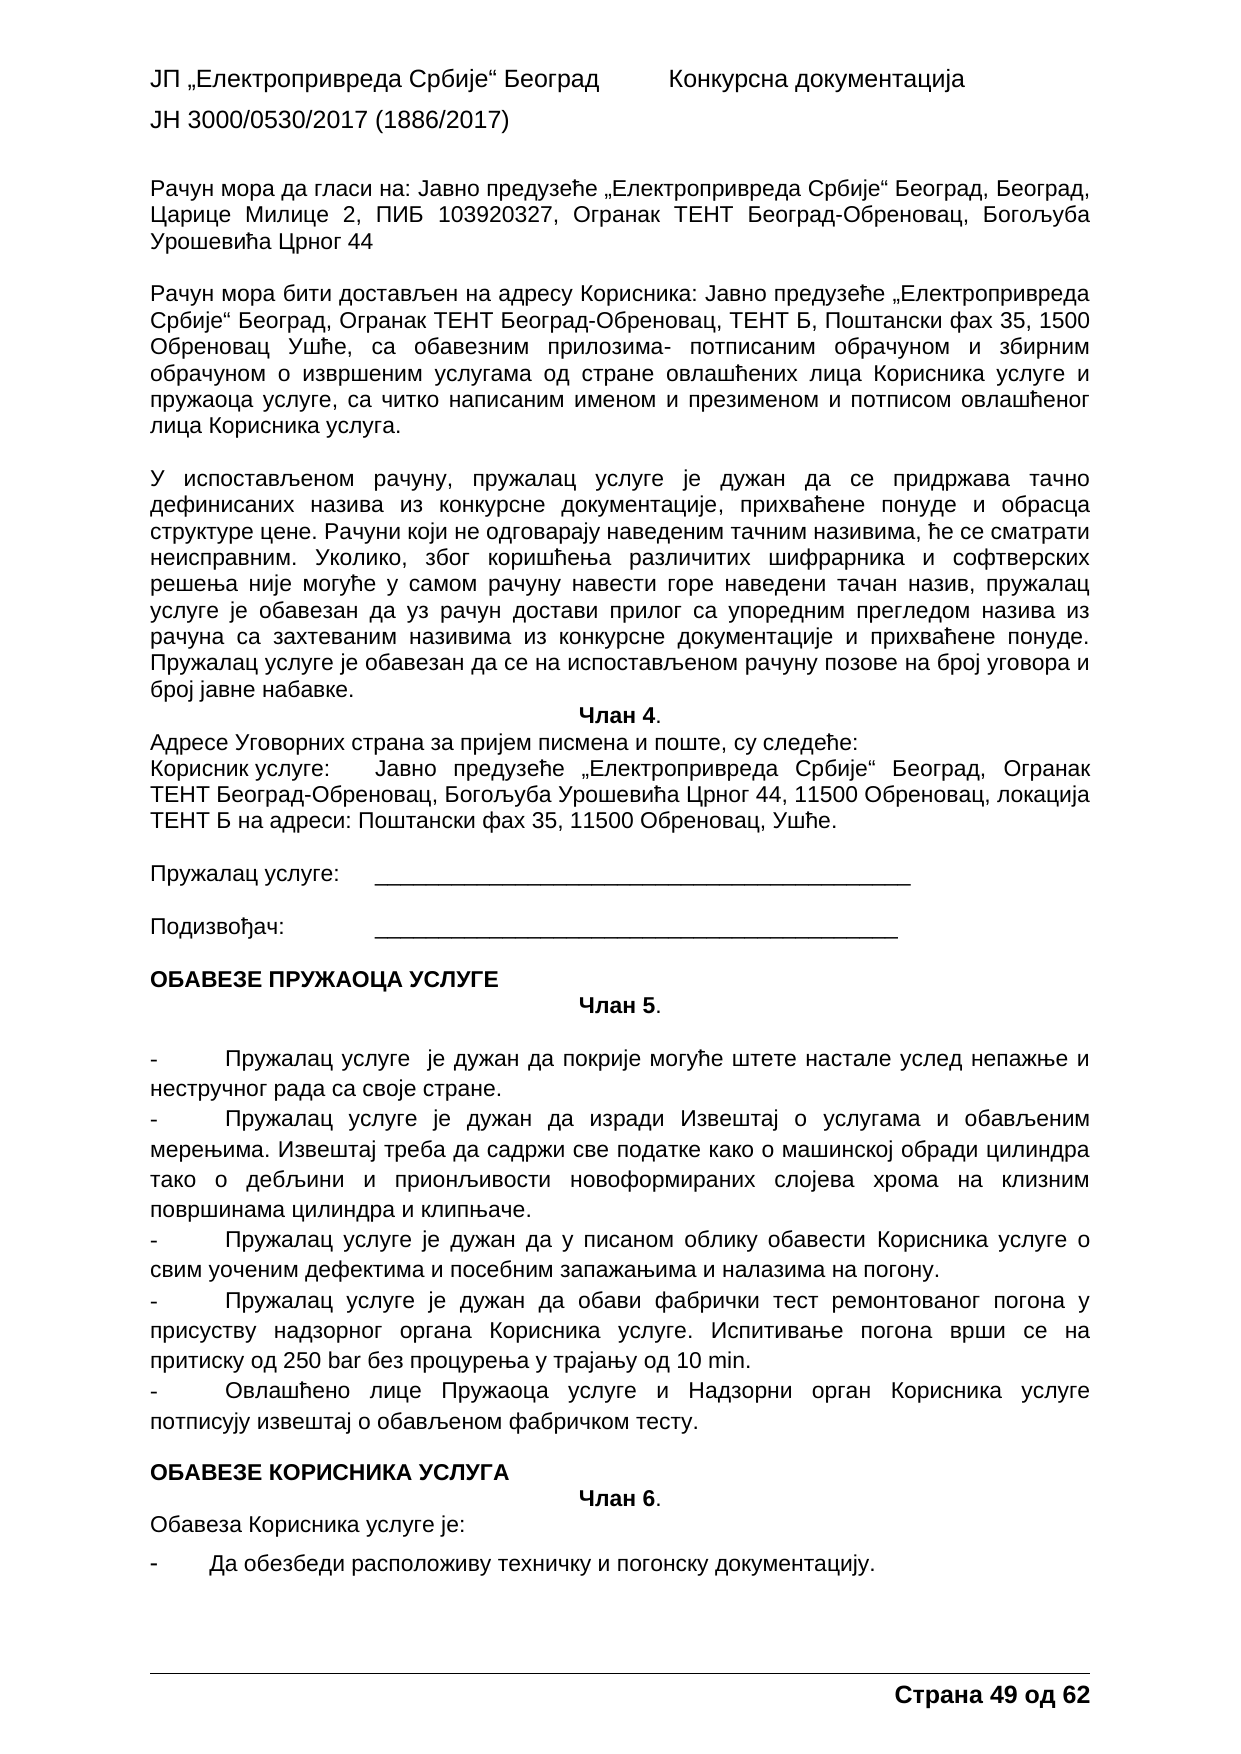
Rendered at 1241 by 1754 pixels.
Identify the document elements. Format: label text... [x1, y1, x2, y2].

text У испостављеном рачуну, пружалац услуге је дужан да се придржава тачно дефинисаних назива из конкурсне документације, прихваћене понуде и обрасца структуре цене. Рачуни који не одговарају наведеним тачним називима, ће се сматрати неисправним. Уколико, због коришћења различитих шифрарника и софтверских решења није могуће у самом рачуну навести горе наведени тачан назив, пружалац услуге је обавезан да уз рачун достави прилог са упоредним прегледом назива из рачуна са захтеваним називима из конкурсне документације и прихваћене понуде. Пружалац услуге је обавезан да се на испостављеном рачуну позове на број уговора и број јавне набавке. [150, 465, 1090, 702]
text Рачун мора да гласи на: Јавно предузеће „Електропривреда Србије“ Београд, Београд, Царице Милице 2, ПИБ 103920327, Огранак ТЕНТ Београд-Обреновац, Богољуба Урошевића Црног 44 [150, 175, 1090, 254]
text Рачун мора бити достављен на адресу Корисника: Јавно предузеће „Електропривреда Србије“ Београд, Огранак ТЕНТ Београд-Обреновац, ТЕНТ Б, Поштански фах 35, 1500 Обреновац Ушће, са обавезним прилозима- потписаним обрачуном и збирним обрачуном о извршеним услугама од стране овлашћених лица Корисника услуге и пружаоца услуге, са читко написаним именом и презименом и потписом овлашћеног лица Корисника услуга. [150, 280, 1090, 438]
text ОБАВЕЗЕ КОРИСНИКА УСЛУГА [150, 1459, 1090, 1485]
text Члан 4. [150, 702, 1090, 728]
list Пружалац услуге је дужан да обави фабрички тест ремонтованог погона у присуству надзорног органа Корисника услуге. Испитивање погона врши се на притиску од 250 bar без процурења у трајању од 10 min. [150, 1287, 1090, 1373]
list Да обезбеди расположиву техничку и погонску документацију. [150, 1550, 1090, 1577]
text Корисник услуге: Јавно предузеће „Електропривреда Србије“ Београд, Огранак ТЕНТ Београд-Обреновац, Богољуба Урошевића Црног 44, 11500 Обреновац, локација ТЕНТ Б на адреси: Поштански фах 35, 11500 Обреновац, Ушће. [150, 755, 1090, 834]
text Подизвођач: _________________________________________ [150, 913, 1090, 939]
text Адресе Уговорних страна за пријем писмена и поште, су следеће: [150, 728, 1090, 755]
text ОБАВЕЗЕ ПРУЖАОЦА УСЛУГЕ [150, 966, 1090, 992]
text Обавеза Корисника услуге је: [150, 1511, 1090, 1538]
text Члан 5. [150, 992, 1090, 1018]
text Члан 6. [150, 1485, 1090, 1511]
text Пружалац услуге: __________________________________________ [150, 860, 1090, 887]
list Пружалац услуге је дужан да покрије могуће штете настале услед непажње и нестручног рада са своје стране. [150, 1045, 1090, 1101]
list Пружалац услуге је дужан да у писаном облику обавести Корисника услуге о свим уоченим дефектима и посебним запажањима и налазима на погону. [150, 1226, 1090, 1283]
list Овлашћено лице Пружаоца услуге и Надзорни орган Корисника услуге потписују извештај о обављеном фабричком тесту. [150, 1377, 1090, 1434]
list Пружалац услуге је дужан да изради Извештај о услугама и обављеним мерењима. Извештај треба да садржи све податке како о машинској обради цилиндра тако о дебљини и прионљивости новоформираних слојева хрома на клизним површинама цилиндра и клипњаче. [150, 1105, 1090, 1222]
